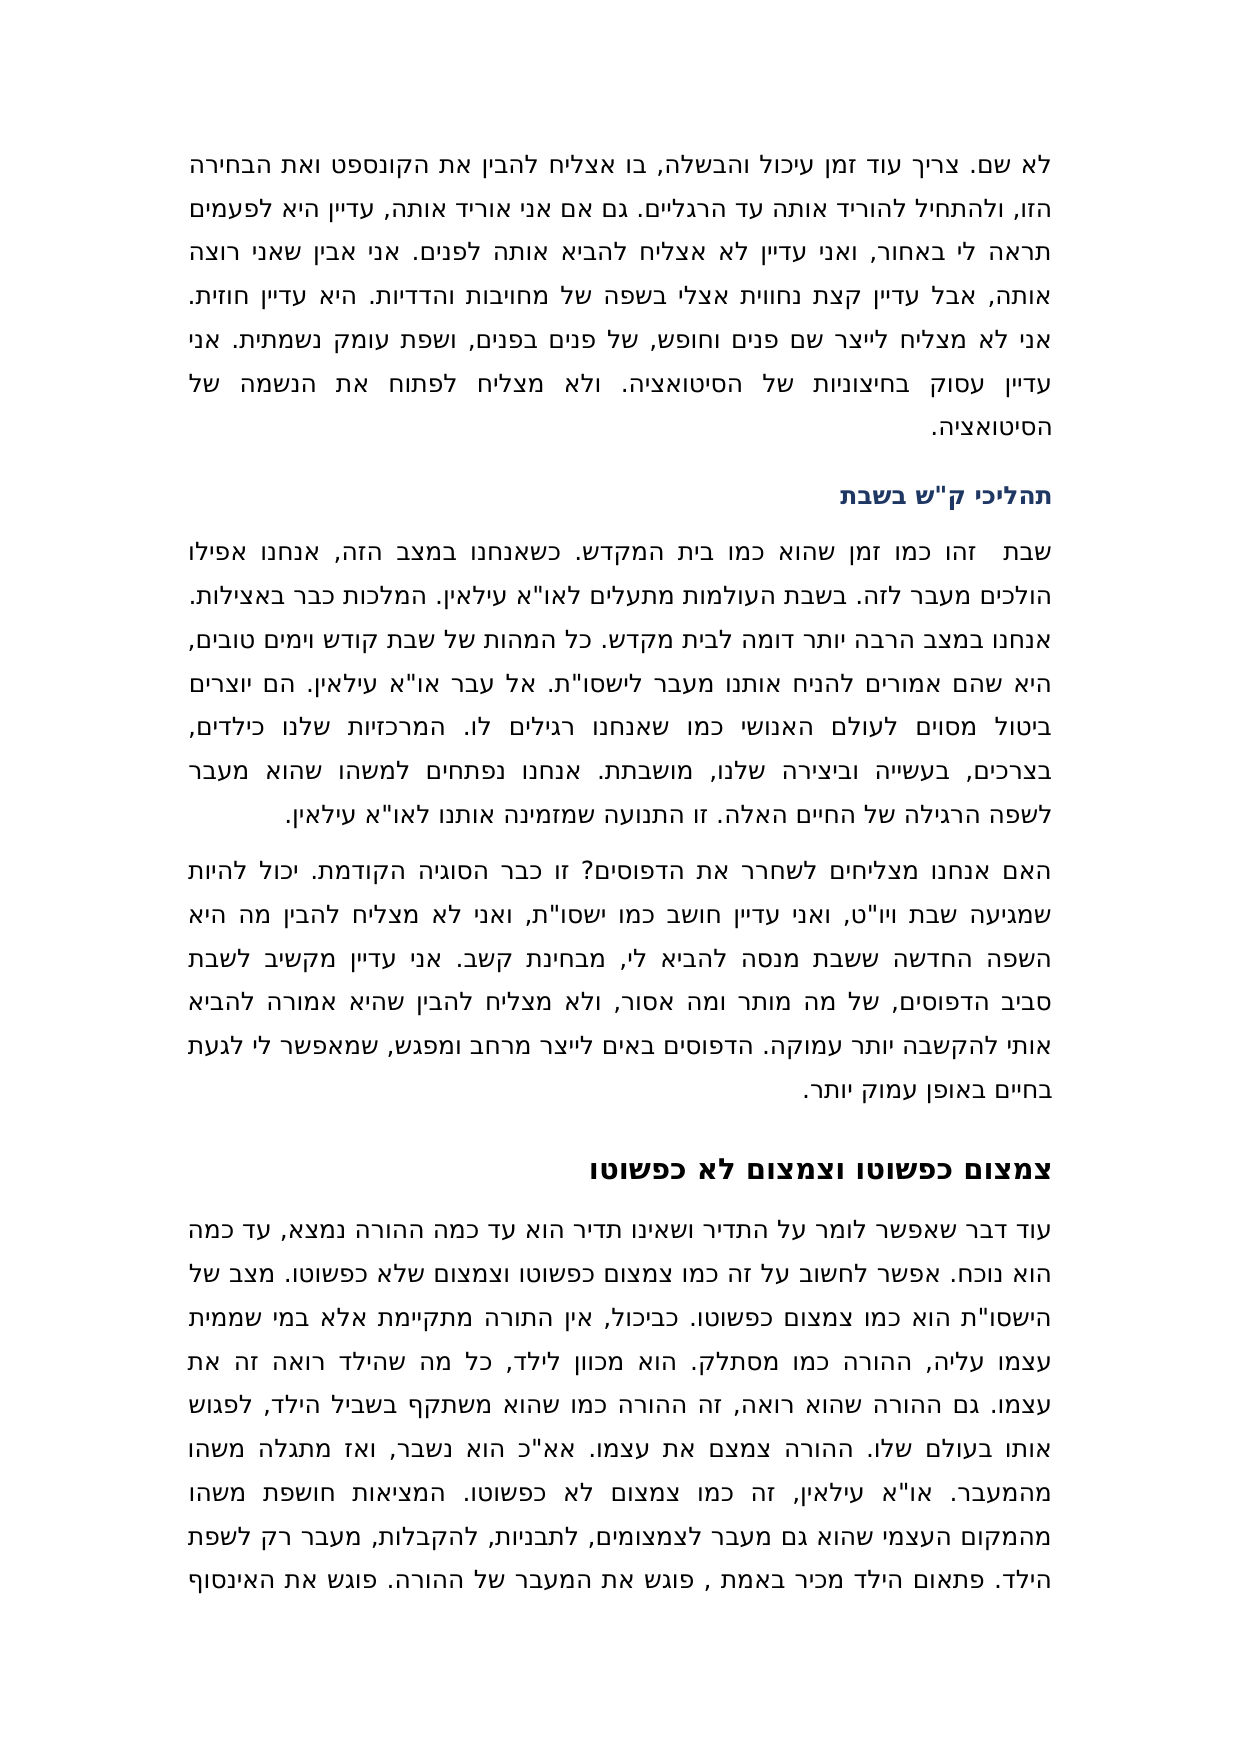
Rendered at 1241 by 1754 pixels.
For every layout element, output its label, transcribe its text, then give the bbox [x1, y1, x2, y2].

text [187, 150, 1053, 442]
text שבת זהו כמו זמן שהוא כמו בית המקדש. כשאנחנו במצב הזה, אנחנו אפילו הולכים מעבר לזה. בשבת העולמות מתעלים לאו"א עילאין. המלכות כבר באצילות. אנחנו במצב הרבה יותר דומה לבית מקדש. כל המהות של שבת קודש וימים טובים, היא שהם אמורים להניח אותנו מעבר לישסו"ת. אל עבר או"א עילאין. הם יוצרים ביטול מסוים לעולם האנושי כמו שאנחנו רגילים לו. המרכזיות שלנו כילדים, בצרכים, בעשייה וביצירה שלנו, מושבתת. אנחנו נפתחים למשהו שהוא מעבר לשפה הרגילה של החיים האלה. זו התנועה שמזמינה אותנו לאו"א עילאין. [187, 537, 1053, 829]
text האם אנחנו מצליחים לשחרר את הדפוסים? זו כבר הסוגיה הקודמת. יכול להיות שמגיעה שבת ויו"ט, ואני עדיין חושב כמו ישסו"ת, ואני לא מצליח להבין מה היא השפה החדשה ששבת מנסה להביא לי, מבחינת קשב. אני עדיין מקשיב לשבת סביב הדפוסים, של מה מותר ומה אסור, ולא מצליח להבין שהיא אמורה להביא אותי להקשבה יותר עמוקה. הדפוסים באים לייצר מרחב ומפגש, שמאפשר לי לגעת בחיים באופן עמוק יותר. [187, 856, 1053, 1104]
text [187, 1216, 1053, 1595]
subtitle צמצום כפשוטו וצמצום לא כפשוטו [187, 1152, 1053, 1186]
subtitle תהליכי ק"ש בשבת [187, 481, 1053, 510]
